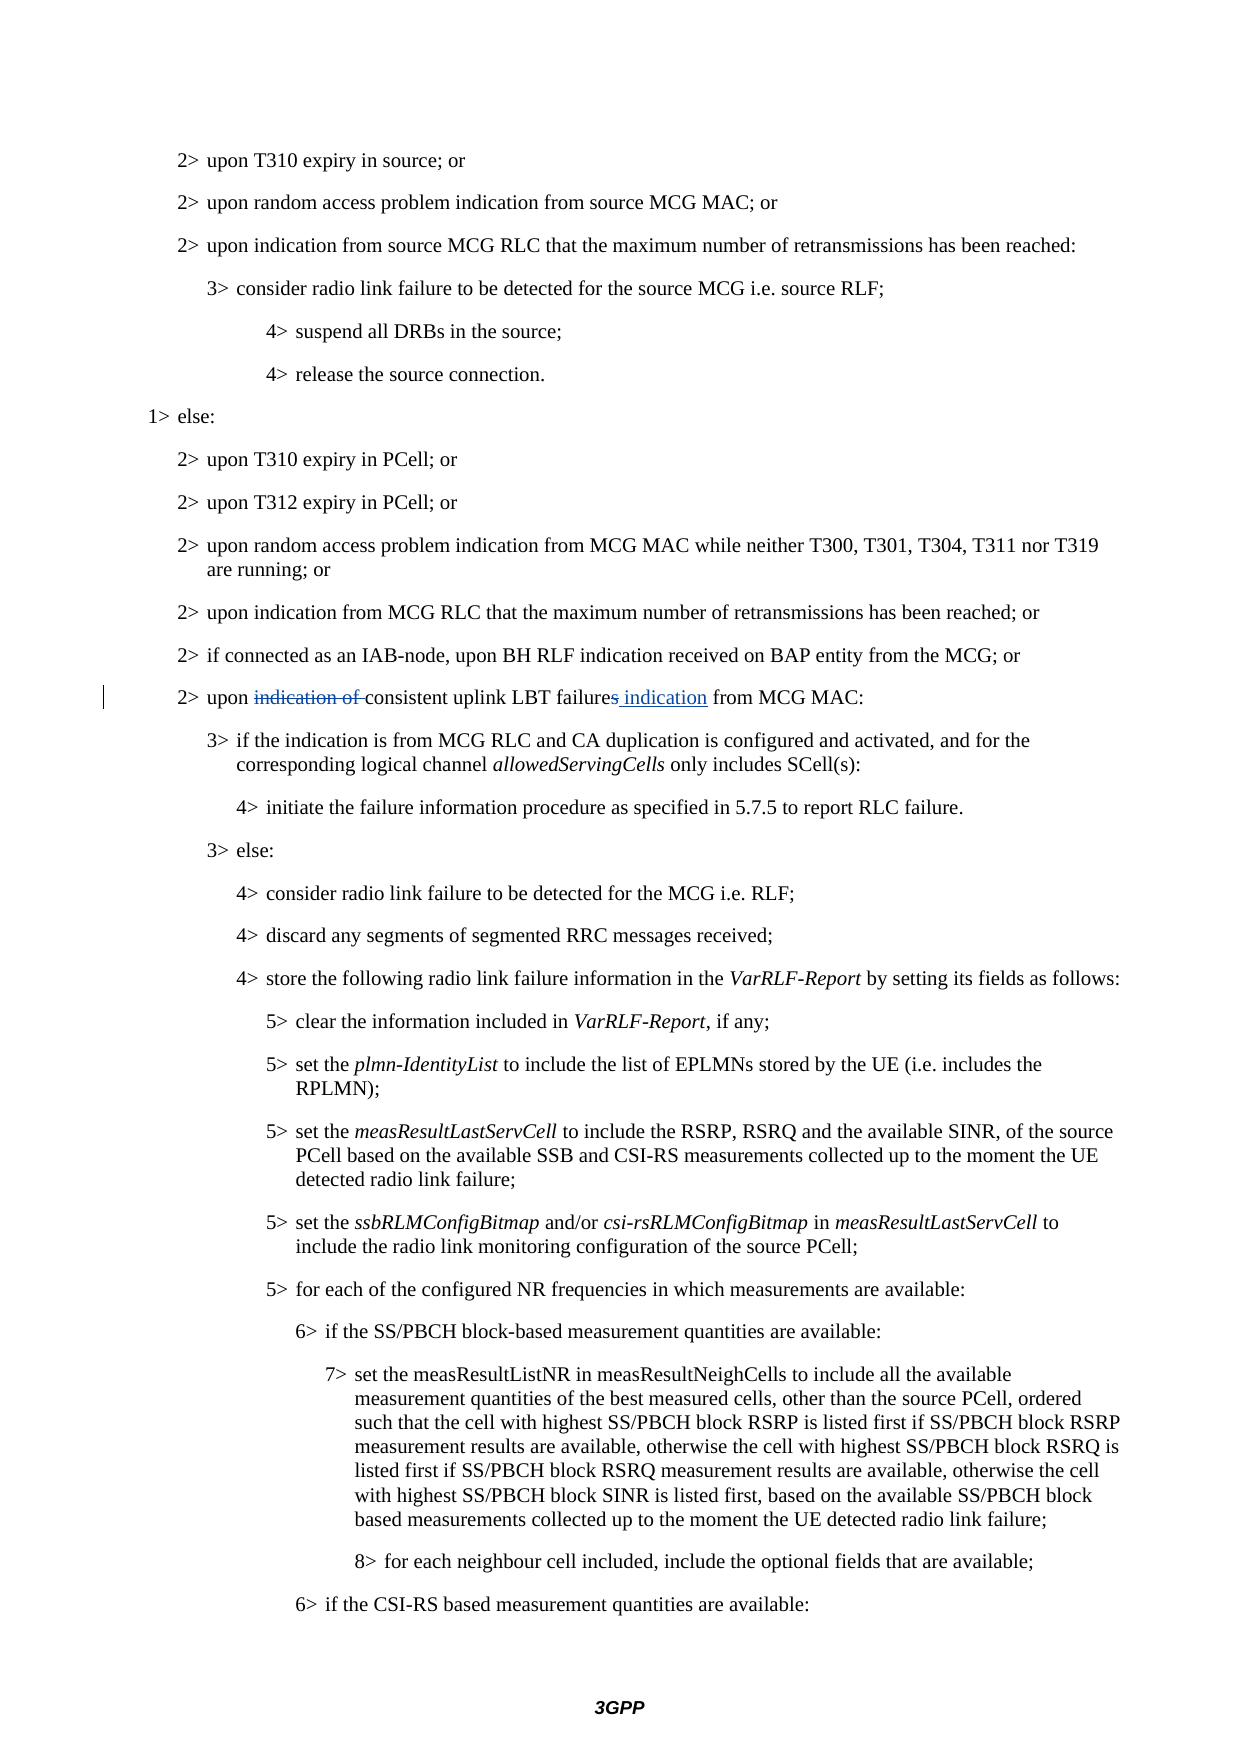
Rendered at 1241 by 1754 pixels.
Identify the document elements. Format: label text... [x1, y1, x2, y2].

text 2> upon indication from source MCG RLC that the maximum number of retransmissions has been reached: [177, 233, 1122, 257]
text 3> if the indication is from MCG RLC and CA duplication is configured and activated, and for the corresponding logical channel allowedServingCells only includes SCell(s): [207, 728, 1122, 776]
text 4> initiate the failure information procedure as specified in 5.7.5 to report RLC failure. [236, 795, 1122, 819]
text 3> consider radio link failure to be detected for the source MCG i.e. source RLF; [207, 276, 1122, 300]
text 6> if the CSI-RS based measurement quantities are available: [295, 1592, 1122, 1616]
text 2> upon T310 expiry in source; or [177, 147, 1122, 172]
text 2> upon indication from MCG RLC that the maximum number of retransmissions has been reached; or [177, 600, 1122, 624]
text 6> if the SS/PBCH block-based measurement quantities are available: [295, 1319, 1122, 1343]
text 5> for each of the configured NR frequencies in which measurements are available: [266, 1277, 1122, 1301]
text 2> upon T310 expiry in PCell; or [177, 447, 1122, 471]
text 2> upon T312 expiry in PCell; or [177, 490, 1122, 514]
text 4> suspend all DRBs in the source; [266, 319, 1122, 343]
text 8> for each neighbour cell included, include the optional fields that are available; [354, 1549, 1122, 1573]
text 4> release the source connection. [266, 362, 1122, 386]
text 4> discard any segments of segmented RRC messages received; [236, 923, 1122, 947]
text 2> if connected as an IAB-node, upon BH RLF indication received on BAP entity from the MCG; or [177, 642, 1122, 667]
text 5> set the ssbRLMConfigBitmap and/or csi-rsRLMConfigBitmap in measResultLastServCell to include the radio link monitoring configuration of the source PCell; [266, 1210, 1122, 1258]
text 5> set the plmn-IdentityList to include the list of EPLMNs stored by the UE (i.e. includes the RPLMN); [266, 1052, 1122, 1100]
text 2> upon random access problem indication from source MCG MAC; or [177, 190, 1122, 214]
text 5> clear the information included in VarRLF-Report, if any; [266, 1009, 1122, 1033]
text 1> else: [148, 404, 1122, 428]
text 3> else: [207, 838, 1122, 862]
text 7> set the measResultListNR in measResultNeighCells to include all the available measurement quantities of the best measured cells, other than the source PCell, ordered such that the cell with highest SS/PBCH block RSRP is listed first if SS/PBCH block RSRP measurement results are available, otherwise the cell with highest SS/PBCH block RSRQ is listed first if SS/PBCH block RSRQ measurement results are available, otherwise the cell with highest SS/PBCH block SINR is listed first, based on the available SS/PBCH block based measurements collected up to the moment the UE detected radio link failure; [325, 1362, 1122, 1531]
text 4> consider radio link failure to be detected for the MCG i.e. RLF; [236, 881, 1122, 905]
text 4> store the following radio link failure information in the VarRLF-Report by setting its fields as follows: [236, 966, 1122, 990]
text 2> upon random access problem indication from MCG MAC while neither T300, T301, T304, T311 nor T319 are running; or [177, 533, 1122, 581]
text 2> upon consistent uplink LBT failure from MCG MAC: [177, 685, 1122, 709]
text 5> set the measResultLastServCell to include the RSRP, RSRQ and the available SINR, of the source PCell based on the available SSB and CSI-RS measurements collected up to the moment the UE detected radio link failure; [266, 1119, 1122, 1191]
